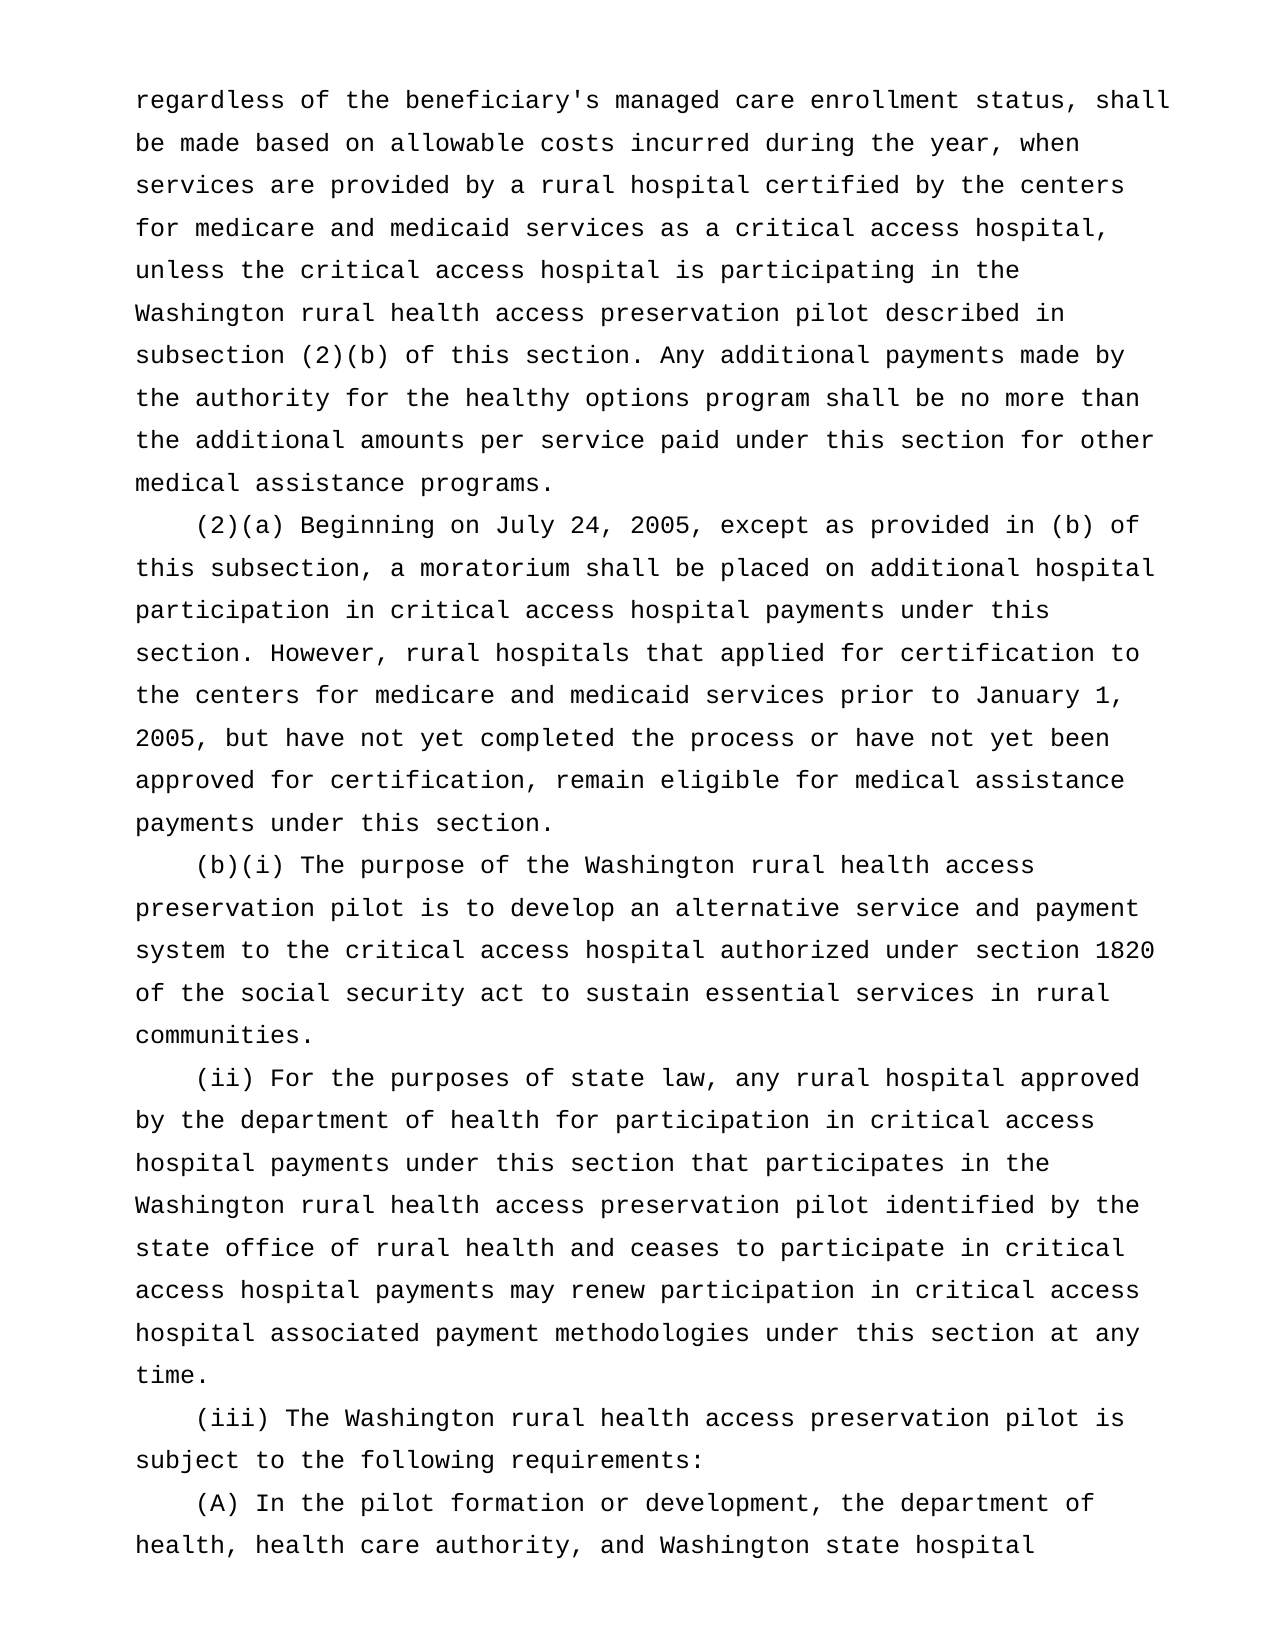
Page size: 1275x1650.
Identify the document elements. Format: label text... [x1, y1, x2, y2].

text (ii) For the purposes of state law, any rural hospital approved by the department of health for participation in critical access hospital payments under this section that participates in the Washington rural health access preservation pilot identified by the state office of rural health and ceases to participate in critical access hospital payments may renew participation in critical access hospital associated payment methodologies under this section at any time. [135, 1052, 1170, 1392]
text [135, 75, 1170, 500]
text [135, 1477, 1170, 1562]
text (b)(i) The purpose of the Washington rural health access preservation pilot is to develop an alternative service and payment system to the critical access hospital authorized under section 1820 of the social security act to sustain essential services in rural communities. [135, 840, 1170, 1052]
text (2)(a) Beginning on July 24, 2005, except as provided in (b) of this subsection, a moratorium shall be placed on additional hospital participation in critical access hospital payments under this section. However, rural hospitals that applied for certification to the centers for medicare and medicaid services prior to January 1, 2005, but have not yet completed the process or have not yet been approved for certification, remain eligible for medical assistance payments under this section. [135, 500, 1170, 840]
text (iii) The Washington rural health access preservation pilot is subject to the following requirements: [135, 1392, 1170, 1477]
